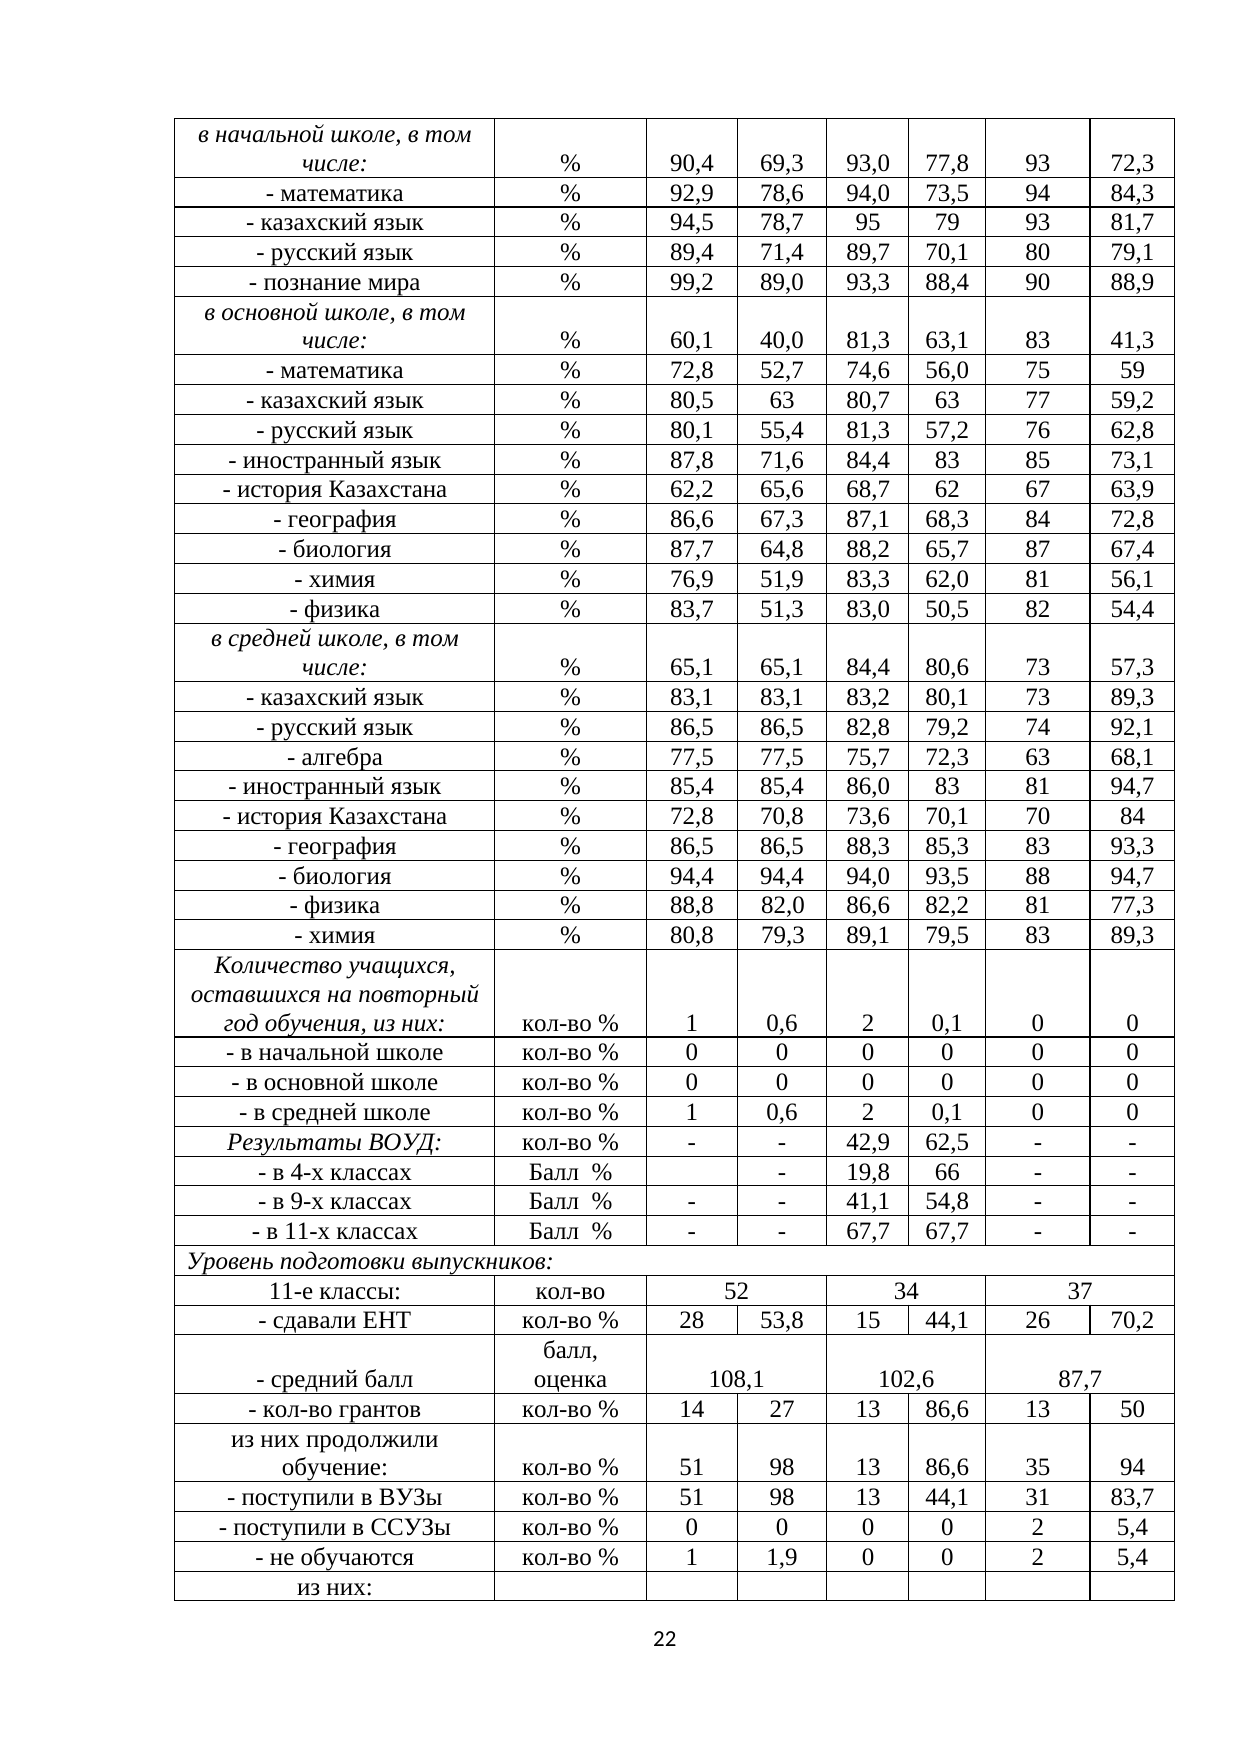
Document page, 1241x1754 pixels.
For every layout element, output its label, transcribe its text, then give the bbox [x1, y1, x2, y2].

table_cell 2 [827, 950, 908, 1036]
table_cell 86,0 [827, 771, 908, 800]
table_cell 69,3 [738, 119, 826, 177]
table_cell - химия [175, 920, 494, 949]
table_cell - в 9-х классах [175, 1186, 494, 1215]
table_cell - казахский язык [175, 682, 494, 711]
table_cell % [495, 237, 646, 266]
table_cell 85,4 [647, 771, 737, 800]
table_cell 93 [986, 119, 1089, 177]
table_cell 52 [647, 1276, 826, 1304]
table_cell - в начальной школе [175, 1038, 494, 1066]
table_cell 2 [986, 1542, 1089, 1571]
table_cell 67,7 [827, 1216, 908, 1245]
table_cell 73 [986, 682, 1089, 711]
table_cell - история Казахстана [175, 475, 494, 503]
table_cell 0,6 [738, 950, 826, 1036]
table_cell 76 [986, 415, 1089, 444]
table_cell 80,5 [647, 385, 737, 414]
table_cell 93,5 [909, 861, 985, 889]
table_cell 89,3 [1091, 920, 1174, 949]
table_cell 63 [738, 385, 826, 414]
table_cell 62,0 [909, 564, 985, 593]
table_cell 0 [738, 1512, 826, 1541]
table_cell [647, 1572, 737, 1600]
table_cell 102,6 [827, 1335, 985, 1393]
table_cell Количество учащихся, оставшихся на повторный год обучения, из них: [175, 950, 494, 1036]
table_cell % [495, 504, 646, 533]
table_cell 0,1 [909, 1097, 985, 1126]
table_cell 83,0 [827, 594, 908, 622]
table_cell 0 [986, 1038, 1089, 1066]
table_cell - [738, 1127, 826, 1156]
table_cell - в 4-х классах [175, 1157, 494, 1185]
table_cell - [986, 1186, 1089, 1215]
table_cell 71,4 [738, 237, 826, 266]
table_cell 86,6 [909, 1424, 985, 1481]
table_cell 63,9 [1091, 475, 1174, 503]
table_cell - физика [175, 891, 494, 919]
table_cell 83,7 [1091, 1482, 1174, 1511]
table_cell 82,8 [827, 712, 908, 741]
table_cell - [986, 1127, 1089, 1156]
table_cell 72,8 [647, 801, 737, 830]
table_cell 89,7 [827, 237, 908, 266]
table_cell - [738, 1157, 826, 1185]
table_cell 66 [909, 1157, 985, 1185]
table_cell 0,6 [738, 1097, 826, 1126]
table_cell % [495, 891, 646, 919]
table_cell 75 [986, 355, 1089, 384]
table_cell - история Казахстана [175, 801, 494, 830]
table_cell 94,0 [827, 178, 908, 206]
table_cell 56,1 [1091, 564, 1174, 593]
table_cell % [495, 445, 646, 473]
table_cell в основной школе, в том числе: [175, 297, 494, 354]
table_cell 94,5 [647, 208, 737, 236]
table_cell 44,1 [909, 1482, 985, 1511]
table_cell - география [175, 831, 494, 860]
table_cell 80,1 [647, 415, 737, 444]
table_cell 85,3 [909, 831, 985, 860]
table_cell - химия [175, 564, 494, 593]
table_cell 88,9 [1091, 267, 1174, 296]
table_cell % [495, 178, 646, 206]
table_cell [986, 1572, 1089, 1600]
table_cell 90,4 [647, 119, 737, 177]
table_cell 93 [986, 208, 1089, 236]
table_cell 0 [909, 1038, 985, 1066]
table_cell 1 [647, 1097, 737, 1126]
table_cell 67,7 [909, 1216, 985, 1245]
table_cell 83 [986, 831, 1089, 860]
table_cell 51,3 [738, 594, 826, 622]
table_cell 0 [986, 1067, 1089, 1096]
table_cell 108,1 [647, 1335, 826, 1393]
table_cell 71,6 [738, 445, 826, 473]
table_cell 79,3 [738, 920, 826, 949]
table_cell 11-е классы: [175, 1276, 494, 1304]
table_cell % [495, 415, 646, 444]
table_cell 0 [1091, 1097, 1174, 1126]
table_cell 77,8 [909, 119, 985, 177]
table_cell 82 [986, 594, 1089, 622]
table_cell - иностранный язык [175, 771, 494, 800]
table_cell 0 [738, 1038, 826, 1066]
table_cell 84 [986, 504, 1089, 533]
table_cell 34 [827, 1276, 985, 1304]
table_cell 65,1 [647, 624, 737, 681]
table_cell % [495, 801, 646, 830]
table_cell из них: [175, 1572, 494, 1600]
table_cell % [495, 355, 646, 384]
table_cell 86,5 [738, 712, 826, 741]
table_cell 87,8 [647, 445, 737, 473]
table_cell - поступили в ССУЗы [175, 1512, 494, 1541]
table_cell - [986, 1157, 1089, 1185]
table_cell 5,4 [1091, 1512, 1174, 1541]
table_cell 72,8 [1091, 504, 1174, 533]
table_cell 15 [827, 1306, 908, 1334]
table_cell 79,1 [1091, 237, 1174, 266]
table_cell 90 [986, 267, 1089, 296]
table_cell 84 [1091, 801, 1174, 830]
table_cell - сдавали ЕНТ [175, 1306, 494, 1334]
table_cell 73,6 [827, 801, 908, 830]
table_cell 14 [647, 1394, 737, 1423]
table_cell 80,8 [647, 920, 737, 949]
table_cell 0 [827, 1542, 908, 1571]
table_cell 52,7 [738, 355, 826, 384]
table_cell 94,4 [647, 861, 737, 889]
table_cell 41,1 [827, 1186, 908, 1215]
table_cell 60,1 [647, 297, 737, 354]
table_cell 0,1 [909, 950, 985, 1036]
table_cell из них продолжили обучение: [175, 1424, 494, 1481]
table_cell 67,4 [1091, 534, 1174, 563]
table_cell 26 [986, 1306, 1089, 1334]
table_cell % [495, 594, 646, 622]
table_cell 81 [986, 891, 1089, 919]
table_cell 70,1 [909, 237, 985, 266]
table_cell - [1091, 1127, 1174, 1156]
table_cell 75,7 [827, 742, 908, 770]
table_cell 94 [1091, 1424, 1174, 1481]
table_cell - в основной школе [175, 1067, 494, 1096]
table_cell 70,8 [738, 801, 826, 830]
table_cell 2 [827, 1097, 908, 1126]
table_cell 13 [827, 1482, 908, 1511]
table_cell 65,6 [738, 475, 826, 503]
table_cell 81 [986, 771, 1089, 800]
table_cell 85,4 [738, 771, 826, 800]
table_cell % [495, 742, 646, 770]
table_cell Результаты ВОУД: [175, 1127, 494, 1156]
table_cell 74 [986, 712, 1089, 741]
table_cell - [647, 1186, 737, 1215]
table_cell 77,5 [647, 742, 737, 770]
table_cell - география [175, 504, 494, 533]
table_cell 31 [986, 1482, 1089, 1511]
table_cell 5,4 [1091, 1542, 1174, 1571]
table_cell 77 [986, 385, 1089, 414]
table_cell 40,0 [738, 297, 826, 354]
table_cell 67,3 [738, 504, 826, 533]
table_cell кол-во % [495, 1067, 646, 1096]
table_cell 89,1 [827, 920, 908, 949]
table_cell 0 [1091, 1067, 1174, 1096]
table_cell 87,7 [647, 534, 737, 563]
table_cell Балл % [495, 1216, 646, 1245]
table_cell 62 [909, 475, 985, 503]
table_cell 0 [986, 950, 1089, 1036]
table_cell - в средней школе [175, 1097, 494, 1126]
table_cell - русский язык [175, 237, 494, 266]
table_cell 68,7 [827, 475, 908, 503]
table_cell - биология [175, 861, 494, 889]
table_cell % [495, 624, 646, 681]
table_cell 94,7 [1091, 861, 1174, 889]
table_cell 56,0 [909, 355, 985, 384]
table_cell % [495, 475, 646, 503]
table_cell 41,3 [1091, 297, 1174, 354]
table_cell Уровень подготовки выпускников: [175, 1246, 1174, 1275]
table_cell - кол-во грантов [175, 1394, 494, 1423]
table_cell 81,3 [827, 297, 908, 354]
table_cell 59 [1091, 355, 1174, 384]
table_cell - не обучаются [175, 1542, 494, 1571]
table_cell 86,6 [909, 1394, 985, 1423]
table_cell - русский язык [175, 415, 494, 444]
table_cell 0 [827, 1512, 908, 1541]
table_cell 84,4 [827, 445, 908, 473]
table_cell 83,1 [647, 682, 737, 711]
table_cell 88,4 [909, 267, 985, 296]
table_cell 0 [827, 1038, 908, 1066]
table_cell 88 [986, 861, 1089, 889]
table_cell [647, 1157, 737, 1185]
table_cell 72,8 [647, 355, 737, 384]
table_cell 37 [986, 1276, 1174, 1304]
table_cell - познание мира [175, 267, 494, 296]
table_cell 0 [738, 1067, 826, 1096]
table_cell [495, 1572, 646, 1600]
table_cell [827, 1572, 908, 1600]
table_cell 67 [986, 475, 1089, 503]
table_cell 63 [986, 742, 1089, 770]
table_cell % [495, 564, 646, 593]
table_cell 83 [909, 445, 985, 473]
table_cell балл, оценка [495, 1335, 646, 1393]
table_cell % [495, 208, 646, 236]
table_cell 89,0 [738, 267, 826, 296]
table_cell 78,6 [738, 178, 826, 206]
table_cell 50,5 [909, 594, 985, 622]
table_cell [1091, 1572, 1174, 1600]
table_cell 0 [909, 1067, 985, 1096]
table_cell 70,2 [1091, 1306, 1174, 1334]
table_cell 99,2 [647, 267, 737, 296]
table_cell [738, 1572, 826, 1600]
table_cell 86,5 [647, 831, 737, 860]
table_cell 93,3 [1091, 831, 1174, 860]
table_cell 80,7 [827, 385, 908, 414]
table_cell 63 [909, 385, 985, 414]
table_cell 83 [986, 920, 1089, 949]
table_cell 87,1 [827, 504, 908, 533]
table_cell 82,2 [909, 891, 985, 919]
table_cell 92,1 [1091, 712, 1174, 741]
table_cell 57,2 [909, 415, 985, 444]
table_cell кол-во % [495, 1127, 646, 1156]
table_cell кол-во [495, 1276, 646, 1304]
table_cell 80,6 [909, 624, 985, 681]
table_cell 98 [738, 1482, 826, 1511]
table_cell 62,2 [647, 475, 737, 503]
table_cell 78,7 [738, 208, 826, 236]
table_cell 94 [986, 178, 1089, 206]
table_cell 84,3 [1091, 178, 1174, 206]
table_cell 77,5 [738, 742, 826, 770]
table_cell 83 [909, 771, 985, 800]
table_cell - биология [175, 534, 494, 563]
table_cell 85 [986, 445, 1089, 473]
table_cell Балл % [495, 1186, 646, 1215]
table_cell - [986, 1216, 1089, 1245]
table_cell 0 [1091, 950, 1174, 1036]
table_cell - средний балл [175, 1335, 494, 1393]
table_cell 81,3 [827, 415, 908, 444]
table_cell 83 [986, 297, 1089, 354]
table_cell 94,0 [827, 861, 908, 889]
table_cell 51,9 [738, 564, 826, 593]
table_cell 95 [827, 208, 908, 236]
table_cell - [738, 1216, 826, 1245]
table_cell 54,8 [909, 1186, 985, 1215]
table_cell 0 [647, 1038, 737, 1066]
table_cell 50 [1091, 1394, 1174, 1423]
table_cell 73,1 [1091, 445, 1174, 473]
table_cell 86,5 [647, 712, 737, 741]
table_cell - математика [175, 178, 494, 206]
table_cell 13 [827, 1394, 908, 1423]
table_cell 73,5 [909, 178, 985, 206]
table_cell % [495, 920, 646, 949]
table_cell 59,2 [1091, 385, 1174, 414]
table_cell - математика [175, 355, 494, 384]
table_cell % [495, 267, 646, 296]
table_cell 62,5 [909, 1127, 985, 1156]
table_cell - казахский язык [175, 208, 494, 236]
table_cell % [495, 534, 646, 563]
table_cell 80 [986, 237, 1089, 266]
table_cell 68,1 [1091, 742, 1174, 770]
table_cell 55,4 [738, 415, 826, 444]
table_cell кол-во % [495, 1512, 646, 1541]
table_cell 76,9 [647, 564, 737, 593]
table_cell 0 [827, 1067, 908, 1096]
table_cell - русский язык [175, 712, 494, 741]
table_cell 87 [986, 534, 1089, 563]
table_cell - поступили в ВУЗы [175, 1482, 494, 1511]
table_cell кол-во % [495, 1424, 646, 1481]
table_cell - [1091, 1216, 1174, 1245]
table_cell % [495, 297, 646, 354]
table_cell 0 [909, 1542, 985, 1571]
table_cell 88,8 [647, 891, 737, 919]
table_cell 93,0 [827, 119, 908, 177]
table_cell 94,4 [738, 861, 826, 889]
table_cell 0 [909, 1512, 985, 1541]
table_cell 13 [827, 1424, 908, 1481]
table_cell 86,6 [827, 891, 908, 919]
table_cell 54,4 [1091, 594, 1174, 622]
table_cell кол-во % [495, 950, 646, 1036]
table_cell 65,1 [738, 624, 826, 681]
table_cell % [495, 119, 646, 177]
table_cell 81 [986, 564, 1089, 593]
table_cell 88,2 [827, 534, 908, 563]
table_cell 72,3 [909, 742, 985, 770]
table_cell кол-во % [495, 1542, 646, 1571]
table_cell кол-во % [495, 1097, 646, 1126]
table_cell % [495, 861, 646, 889]
table_cell 74,6 [827, 355, 908, 384]
table_cell 79 [909, 208, 985, 236]
table_cell 93,3 [827, 267, 908, 296]
table_cell 83,7 [647, 594, 737, 622]
table_cell 83,3 [827, 564, 908, 593]
table_cell 89,4 [647, 237, 737, 266]
table_cell 0 [986, 1097, 1089, 1126]
table_cell 72,3 [1091, 119, 1174, 177]
table_cell 92,9 [647, 178, 737, 206]
table_cell 83,2 [827, 682, 908, 711]
table_cell кол-во % [495, 1394, 646, 1423]
table_cell % [495, 385, 646, 414]
table_cell 42,9 [827, 1127, 908, 1156]
table_cell - физика [175, 594, 494, 622]
table_cell - [647, 1216, 737, 1245]
table_cell 87,7 [986, 1335, 1174, 1393]
table_cell 81,7 [1091, 208, 1174, 236]
table_cell - алгебра [175, 742, 494, 770]
table_cell 80,1 [909, 682, 985, 711]
table_cell 89,3 [1091, 682, 1174, 711]
table_cell [909, 1572, 985, 1600]
table_cell 51 [647, 1424, 737, 1481]
table_cell - [1091, 1157, 1174, 1185]
table_cell 70 [986, 801, 1089, 830]
table_cell % [495, 712, 646, 741]
table_cell 1 [647, 1542, 737, 1571]
table_cell - в 11-х классах [175, 1216, 494, 1245]
table_cell 98 [738, 1424, 826, 1481]
table_cell 77,3 [1091, 891, 1174, 919]
table_cell 19,8 [827, 1157, 908, 1185]
table_cell 35 [986, 1424, 1089, 1481]
table_cell 68,3 [909, 504, 985, 533]
table_cell кол-во % [495, 1482, 646, 1511]
table_cell - иностранный язык [175, 445, 494, 473]
table_cell 64,8 [738, 534, 826, 563]
table_cell 79,2 [909, 712, 985, 741]
table_cell в средней школе, в том числе: [175, 624, 494, 681]
table_cell 84,4 [827, 624, 908, 681]
table_cell 44,1 [909, 1306, 985, 1334]
table_cell 63,1 [909, 297, 985, 354]
table_cell Балл % [495, 1157, 646, 1185]
table_cell - [738, 1186, 826, 1215]
table_cell - [1091, 1186, 1174, 1215]
table_cell 70,1 [909, 801, 985, 830]
table_cell 2 [986, 1512, 1089, 1541]
table_cell 27 [738, 1394, 826, 1423]
table_cell 94,7 [1091, 771, 1174, 800]
table_cell 86,6 [647, 504, 737, 533]
table_cell % [495, 831, 646, 860]
table_cell 86,5 [738, 831, 826, 860]
table_cell 1,9 [738, 1542, 826, 1571]
table_cell 0 [647, 1067, 737, 1096]
table_cell 65,7 [909, 534, 985, 563]
table_cell - казахский язык [175, 385, 494, 414]
table_cell 62,8 [1091, 415, 1174, 444]
table_cell 0 [647, 1512, 737, 1541]
table_cell 57,3 [1091, 624, 1174, 681]
table_cell % [495, 771, 646, 800]
table_cell 1 [647, 950, 737, 1036]
table_cell 0 [1091, 1038, 1174, 1066]
table_cell 51 [647, 1482, 737, 1511]
table_cell 13 [986, 1394, 1089, 1423]
table_cell % [495, 682, 646, 711]
table_cell 82,0 [738, 891, 826, 919]
table_cell 53,8 [738, 1306, 826, 1334]
table_cell - [647, 1127, 737, 1156]
table_cell в начальной школе, в том числе: [175, 119, 494, 177]
table_cell 88,3 [827, 831, 908, 860]
table_cell 28 [647, 1306, 737, 1334]
table_cell кол-во % [495, 1038, 646, 1066]
table_cell 79,5 [909, 920, 985, 949]
table_cell кол-во % [495, 1306, 646, 1334]
table_cell 83,1 [738, 682, 826, 711]
table_cell 73 [986, 624, 1089, 681]
